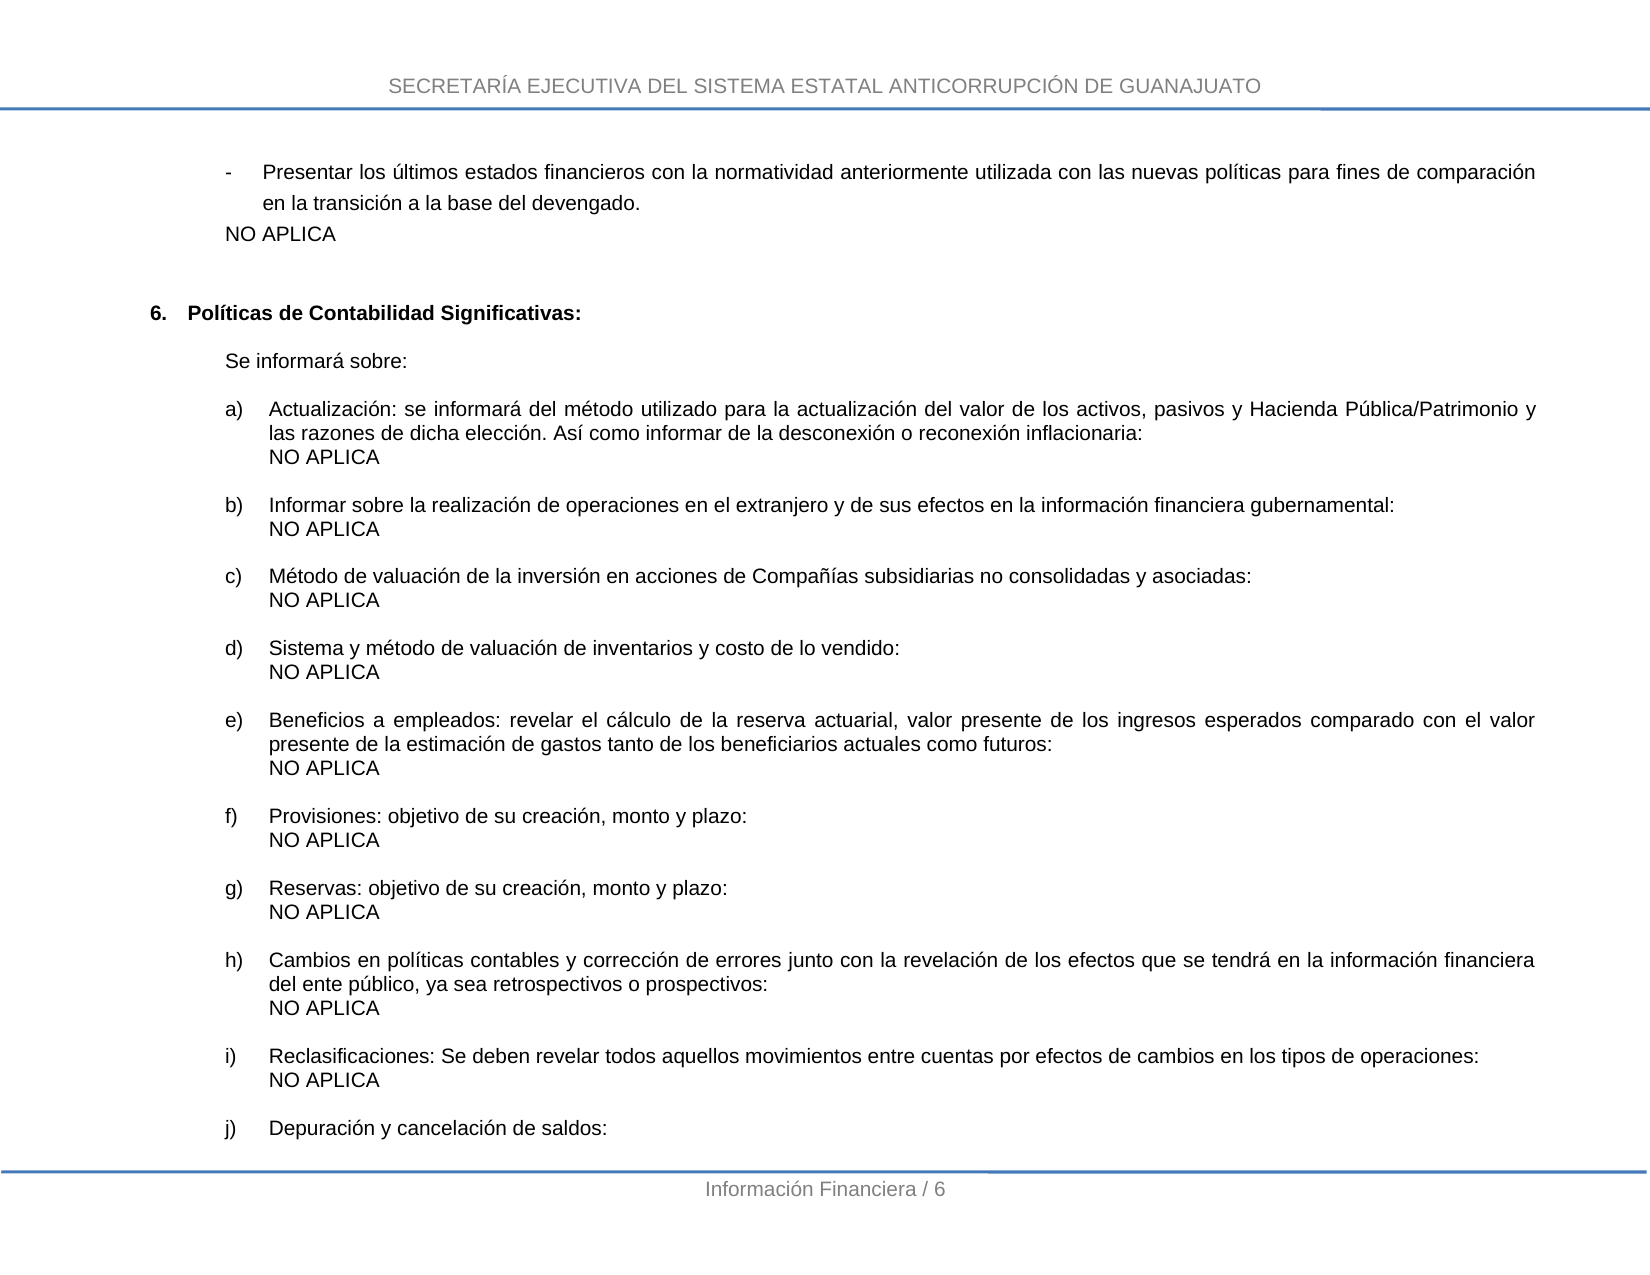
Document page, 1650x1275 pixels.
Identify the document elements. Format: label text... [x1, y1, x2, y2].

list NO APLICA [268, 900, 1538, 924]
list NO APLICA [268, 996, 1538, 1019]
list Provisiones: objetivo de su creación, monto y plazo: [225, 804, 1538, 828]
list Reservas: objetivo de su creación, monto y plazo: [225, 876, 1538, 900]
list NO APLICA [268, 444, 1538, 468]
list Informar sobre la realización de operaciones en el extranjero y de sus efectos en la información financiera gubernamental: [225, 492, 1538, 516]
list Método de valuación de la inversión en acciones de Compañías subsidiarias no consolidadas y asociadas: [225, 564, 1538, 588]
text - Presentar los últimos estados financieros con la normatividad anteriormente utilizada con las nuevas políticas para fines de comparación en la transición a la base del devengado. [225, 159, 1538, 214]
list NO APLICA [268, 516, 1538, 540]
list NO APLICA [268, 660, 1538, 684]
list Actualización: se informará del método utilizado para la actualización del valor de los activos, pasivos y Hacienda Pública/Patrimonio y las razones de dicha elección. Así como informar de la desconexión o reconexión inflacionaria: [225, 397, 1538, 444]
list Depuración y cancelación de saldos: [225, 1115, 1538, 1139]
list Se informará sobre: [225, 349, 1538, 373]
list Reclasificaciones: Se deben revelar todos aquellos movimientos entre cuentas por efectos de cambios en los tipos de operaciones: [225, 1043, 1538, 1067]
list Sistema y método de valuación de inventarios y costo de lo vendido: [225, 636, 1538, 660]
list NO APLICA [268, 756, 1538, 780]
list Beneficios a empleados: revelar el cálculo de la reserva actuarial, valor presente de los ingresos esperados comparado con el valor presente de la estimación de gastos tanto de los beneficiarios actuales como futuros: [225, 708, 1538, 756]
list NO APLICA [268, 1067, 1538, 1091]
list Políticas de Contabilidad Significativas: [150, 301, 1538, 325]
text NO APLICA [225, 222, 1538, 246]
list Cambios en políticas contables y corrección de errores junto con la revelación de los efectos que se tendrá en la información financiera del ente público, ya sea retrospectivos o prospectivos: [225, 948, 1538, 996]
list NO APLICA [268, 828, 1538, 852]
list NO APLICA [268, 588, 1538, 612]
